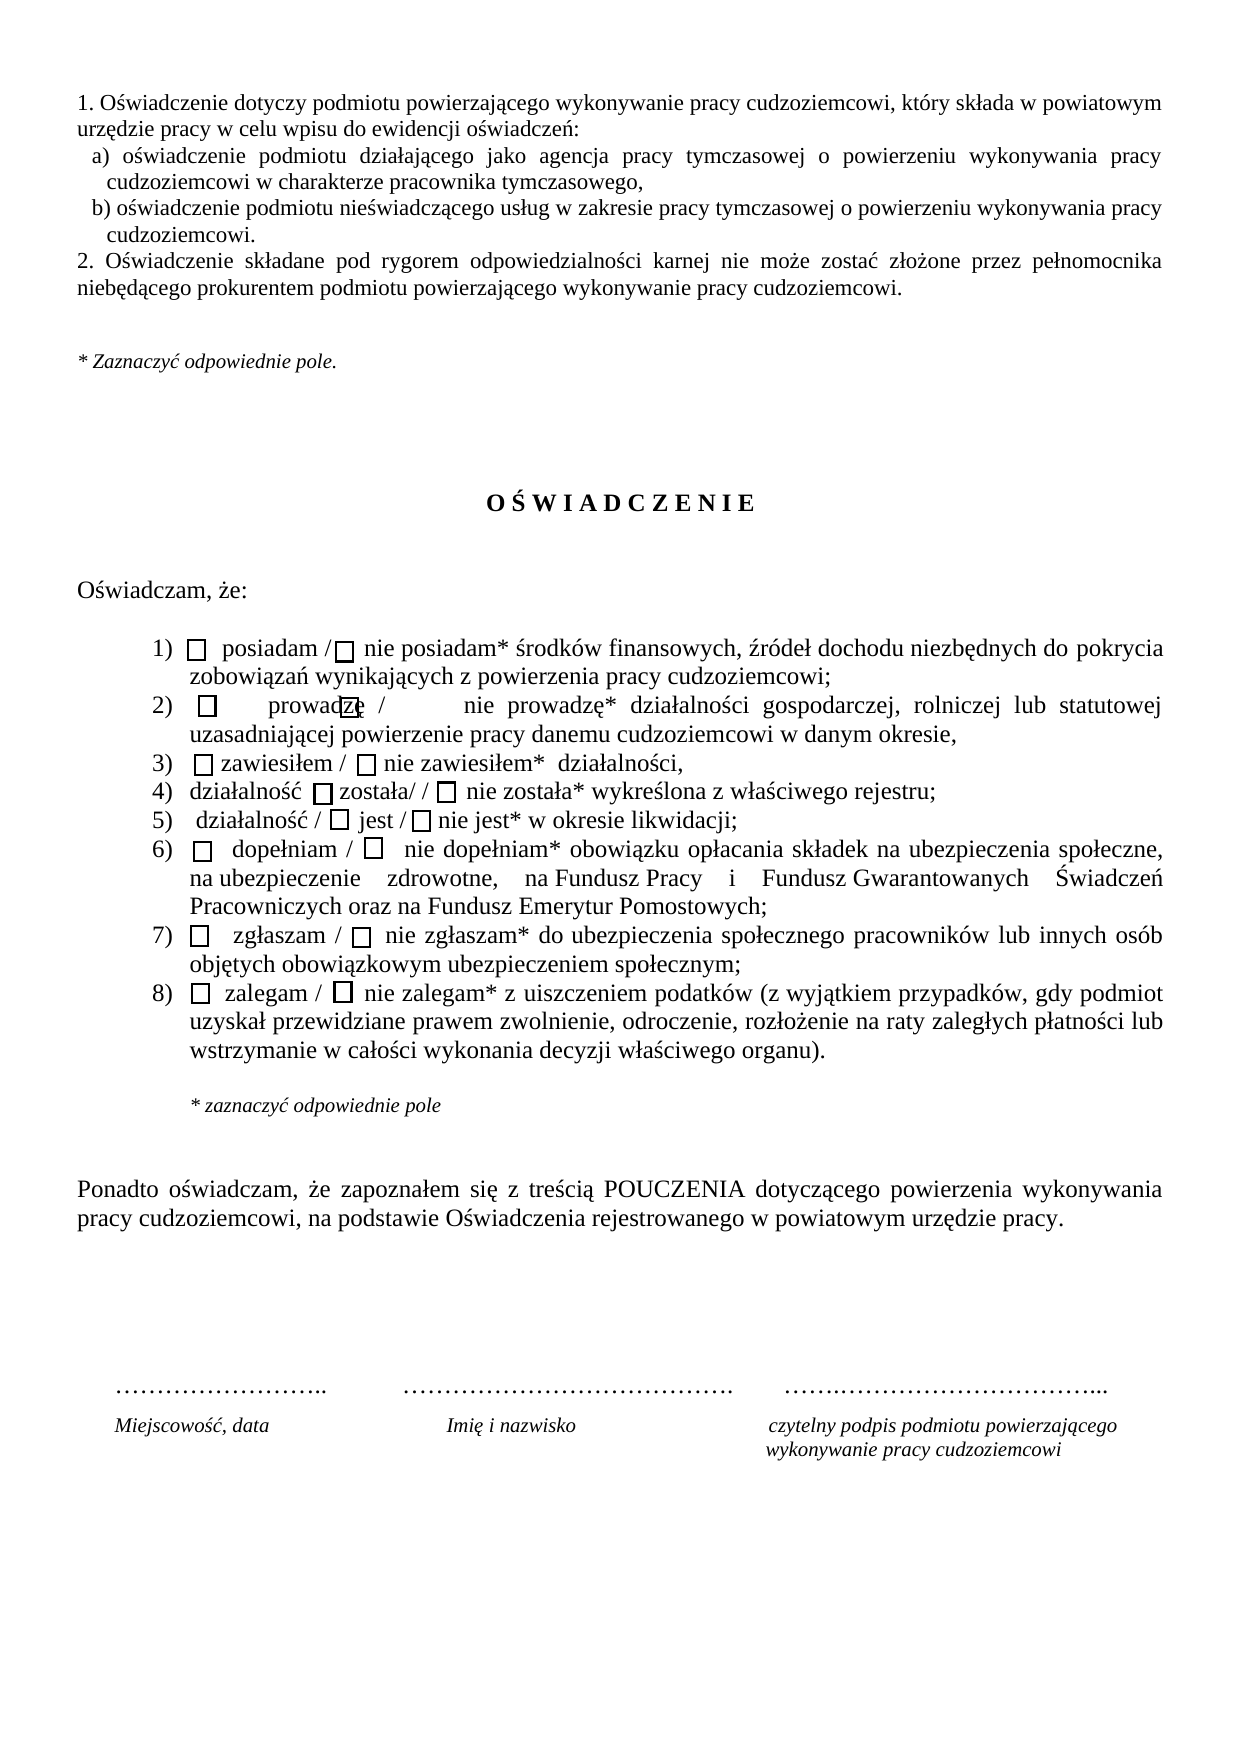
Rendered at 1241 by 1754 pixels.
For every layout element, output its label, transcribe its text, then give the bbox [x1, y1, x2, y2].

text 1. Oświadczenie dotyczy podmiotu powierzającego wykonywanie pracy cudzoziemcowi, który składa w powiatowym urzędzie pracy w celu wpisu do ewidencji oświadczeń: [77, 89, 1163, 142]
text Miejscowość, data Imię i nazwisko czytelny podpis podmiotu powierzającego [114, 1413, 1163, 1437]
list zalegam / nie zalegam* z uiszczeniem podatków (z wyjątkiem przypadków, gdy podmiot uzyskał przewidziane prawem zwolnienie, odroczenie, rozłożenie na raty zaległych płatności lub wstrzymanie w całości wykonania decyzji właściwego organu). [152, 978, 1163, 1064]
text …………………….. …………………………………. …….…………………………... [114, 1370, 1163, 1399]
list prowadzę / nie prowadzę* działalności gospodarczej, rolniczej lub statutowej uzasadniającej powierzenie pracy danemu cudzoziemcowi w danym okresie, [152, 690, 1163, 748]
list zgłaszam / nie zgłaszam* do ubezpieczenia społecznego pracowników lub innych osób objętych obowiązkowym ubezpieczeniem społecznym; [152, 920, 1163, 978]
text Oświadczam, że: [77, 575, 1163, 603]
list * zaznaczyć odpowiednie pole [189, 1093, 1163, 1117]
list działalność / jest / nie jest* w okresie likwidacji; [152, 805, 1163, 834]
list zawiesiłem / nie zawiesiłem* działalności, [152, 748, 1163, 776]
list posiadam / nie posiadam* środków finansowych, źródeł dochodu niezbędnych do pokrycia zobowiązań wynikających z powierzenia pracy cudzoziemcowi; [152, 633, 1163, 690]
text b) oświadczenie podmiotu nieświadczącego usług w zakresie pracy tymczasowej o powierzeniu wykonywania pracy cudzoziemcowi. [92, 194, 1163, 247]
list dopełniam / nie dopełniam* obowiązku opłacania składek na ubezpieczenia społeczne, na ubezpieczenie zdrowotne, na Fundusz Pracy i Fundusz Gwarantowanych Świadczeń Pracowniczych oraz na Fundusz Emerytur Pomostowych; [152, 834, 1163, 920]
text wykonywanie pracy cudzoziemcowi [114, 1437, 1163, 1461]
text O Ś W I A D C Z E N I E [77, 488, 1163, 517]
text a) oświadczenie podmiotu działającego jako agencja pracy tymczasowej o powierzeniu wykonywania pracy cudzoziemcowi w charakterze pracownika tymczasowego, [92, 142, 1163, 194]
text * Zaznaczyć odpowiednie pole. [77, 349, 1163, 373]
list działalność została/ / nie została* wykreślona z właściwego rejestru; [152, 776, 1163, 805]
text 2. Oświadczenie składane pod rygorem odpowiedzialności karnej nie może zostać złożone przez pełnomocnika niebędącego prokurentem podmiotu powierzającego wykonywanie pracy cudzoziemcowi. [77, 247, 1163, 300]
text Ponadto oświadczam, że zapoznałem się z treścią POUCZENIA dotyczącego powierzenia wykonywania pracy cudzoziemcowi, na podstawie Oświadczenia rejestrowanego w powiatowym urzędzie pracy. [77, 1174, 1163, 1232]
